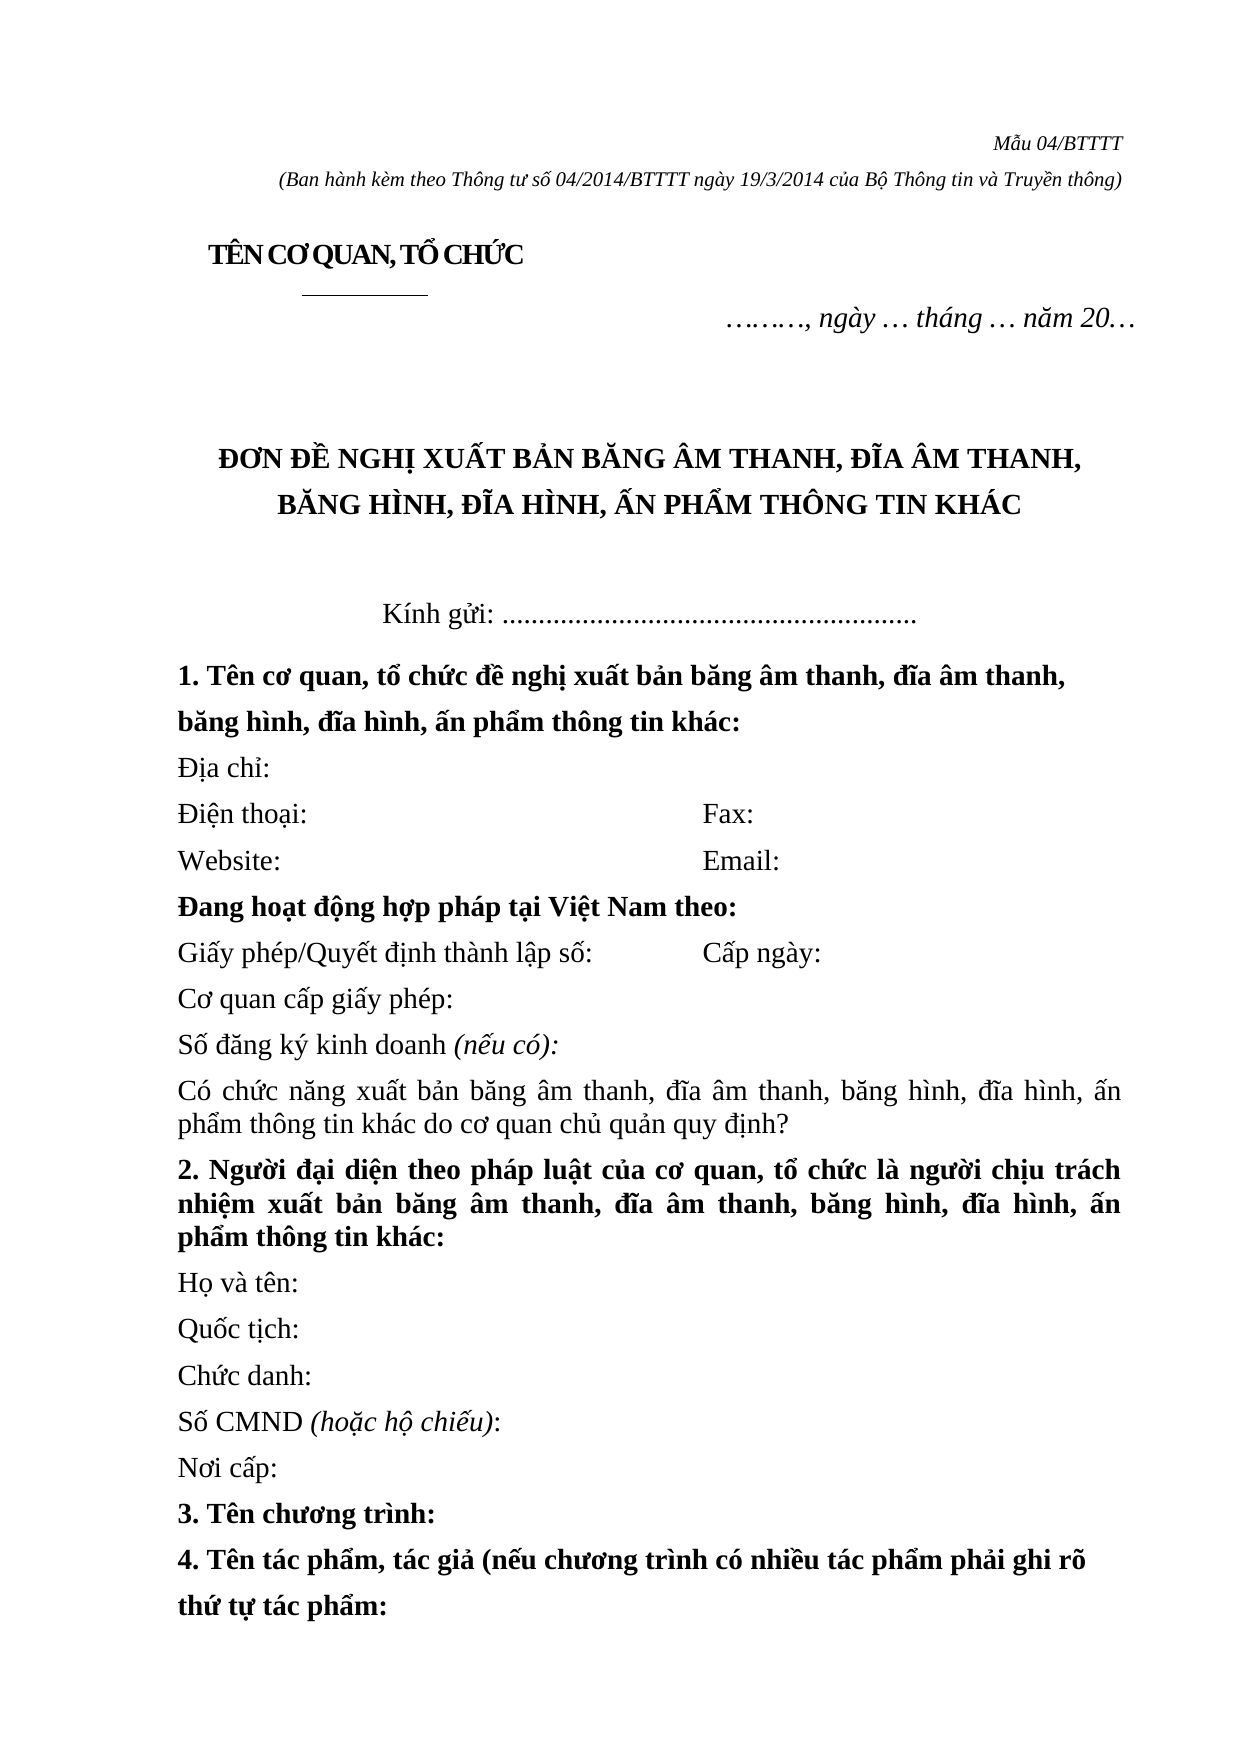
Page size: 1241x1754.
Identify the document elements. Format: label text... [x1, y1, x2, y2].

text thứ tự tác phẩm: [177, 1588, 1122, 1621]
text Số CMND (hoặc hộ chiếu): [177, 1404, 1122, 1437]
text 2. Người đại diện theo pháp luật của cơ quan, tổ chức là người chịu trách nhiệm xuất bản băng âm thanh, đĩa âm thanh, băng hình, đĩa hình, ấn phẩm thông tin khác: [177, 1152, 1122, 1253]
text Điện thoại: Fax: [177, 797, 1122, 830]
text Kính gửi: ......................................................... [177, 596, 1122, 629]
text 4. Tên tác phẩm, tác giả (nếu chương trình có nhiều tác phẩm phải ghi rõ [177, 1542, 1122, 1575]
text Quốc tịch: [177, 1312, 1122, 1345]
text BĂNG HÌNH, ĐĨA HÌNH, ẤN PHẨM THÔNG TIN KHÁC [177, 487, 1122, 521]
table_header ………, ngày … tháng … năm 20… [555, 237, 1177, 382]
text Họ và tên: [177, 1266, 1122, 1299]
text (Ban hành kèm theo Thông tư số 04/2014/BTTTT ngày 19/3/2014 của Bộ Thông tin và Truyền thông) [177, 167, 1122, 191]
text 3. Tên chương trình: [177, 1496, 1122, 1529]
text Cơ quan cấp giấy phép: [177, 981, 1122, 1014]
text Đang hoạt động hợp pháp tại Việt theo: [177, 889, 1122, 922]
text Website: Email: [177, 843, 1122, 876]
table_header TÊN CƠ QUAN, TỔ CHỨC [177, 237, 555, 382]
text Mẫu 04/BTTTT [177, 131, 1122, 155]
text Có chức năng xuất bản băng âm thanh, đĩa âm thanh, băng hình, đĩa hình, ấn phẩm thông tin khác do cơ quan chủ quản quy định? [177, 1073, 1122, 1140]
text Nơi cấp: [177, 1450, 1122, 1483]
text Chức danh: [177, 1358, 1122, 1391]
text Giấy phép/Quyết định thành lập số: Cấp ngày: [177, 935, 1122, 968]
text 1. Tên cơ quan, tổ chức đề nghị xuất bản băng âm thanh, đĩa âm thanh, [177, 658, 1122, 692]
text băng hình, đĩa hình, ấn phẩm thông tin khác: [177, 704, 1122, 738]
text Số đăng ký kinh doanh (nếu có): [177, 1027, 1122, 1060]
text ĐƠN ĐỀ NGHỊ XUẤT BẢN BĂNG ÂM THANH, ĐĨA ÂM THANH, [177, 441, 1122, 474]
text Địa chỉ: [177, 751, 1122, 784]
